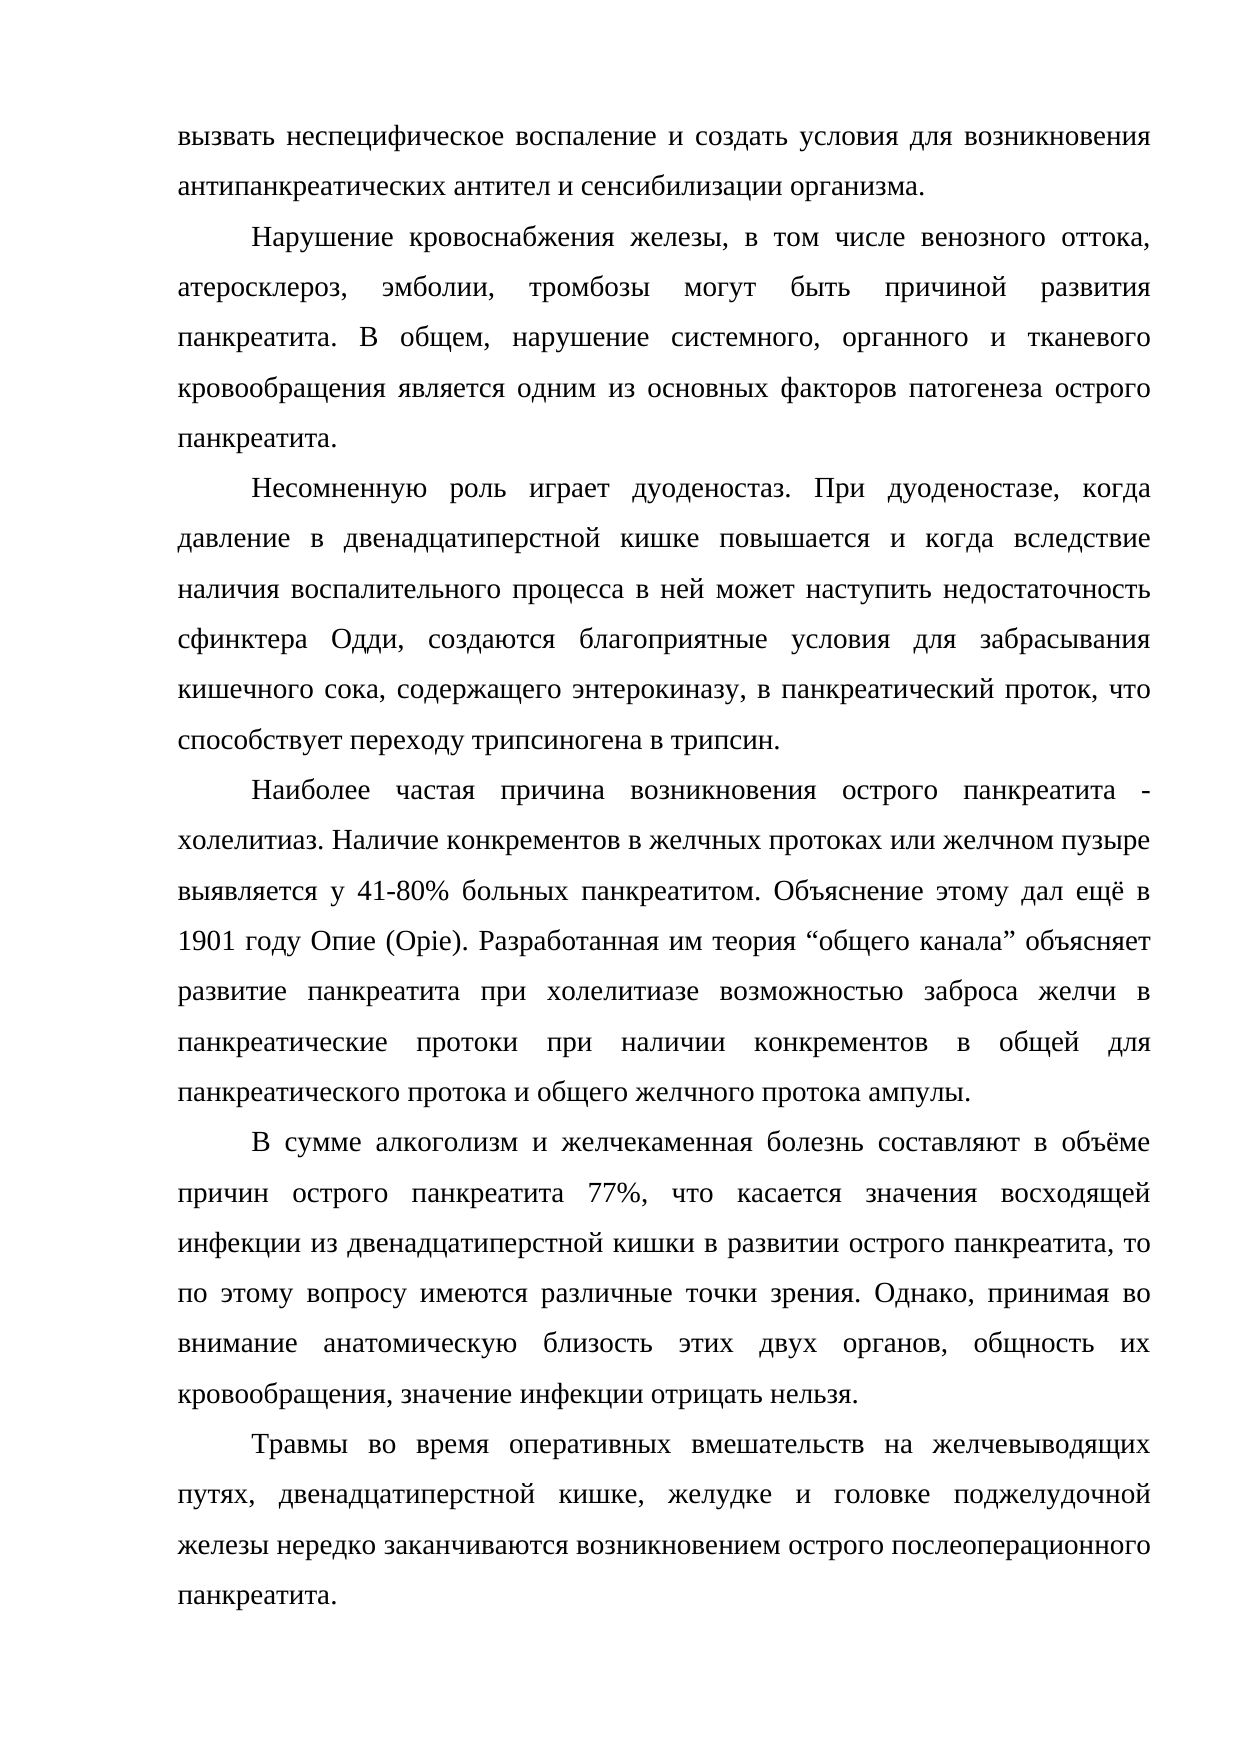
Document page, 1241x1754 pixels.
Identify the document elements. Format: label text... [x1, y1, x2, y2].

text Наиболее частая причина возникновения острого панкреатита - холелитиаз. Наличие конкрементов в желчных протоках или желчном пузыре выявляется у 41-80% больных панкреатитом. Объяснение этому дал ещё в 1901 году Опие (Opie). Разработанная им теория “общего канала” объясняет развитие панкреатита при холелитиазе возможностью заброса желчи в панкреатические протоки при наличии конкрементов в общей для панкреатического протока и общего желчного протока ампулы. [177, 772, 1152, 1108]
text Травмы во время оперативных вмешательств на желчевыводящих путях, двенадцатиперстной кишке, желудке и головке поджелудочной железы нередко заканчиваются возникновением острого послеоперационного панкреатита. [177, 1426, 1152, 1611]
text Нарушение кровоснабжения железы, в том числе венозного оттока, атеросклероз, эмболии, тромбозы могут быть причиной развития панкреатита. В общем, нарушение системного, органного и тканевого кровообращения является одним из основных факторов патогенеза острого панкреатита. [177, 219, 1152, 453]
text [177, 118, 1152, 202]
text Несомненную роль играет дуоденостаз. При дуоденостазе, когда давление в двенадцатиперстной кишке повышается и когда вследствие наличия воспалительного процесса в ней может наступить недостаточность сфинктера Одди, создаются благоприятные условия для забрасывания кишечного сока, содержащего энтерокиназу, в панкреатический проток, что способствует переходу трипсиногена в трипсин. [177, 470, 1152, 755]
text В сумме алкоголизм и желчекаменная болезнь составляют в объёме причин острого панкреатита 77%, что касается значения восходящей инфекции из двенадцатиперстной кишки в развитии острого панкреатита, то по этому вопросу имеются различные точки зрения. Однако, принимая во внимание анатомическую близость этих двух органов, общность их кровообращения, значение инфекции отрицать нельзя. [177, 1124, 1152, 1409]
